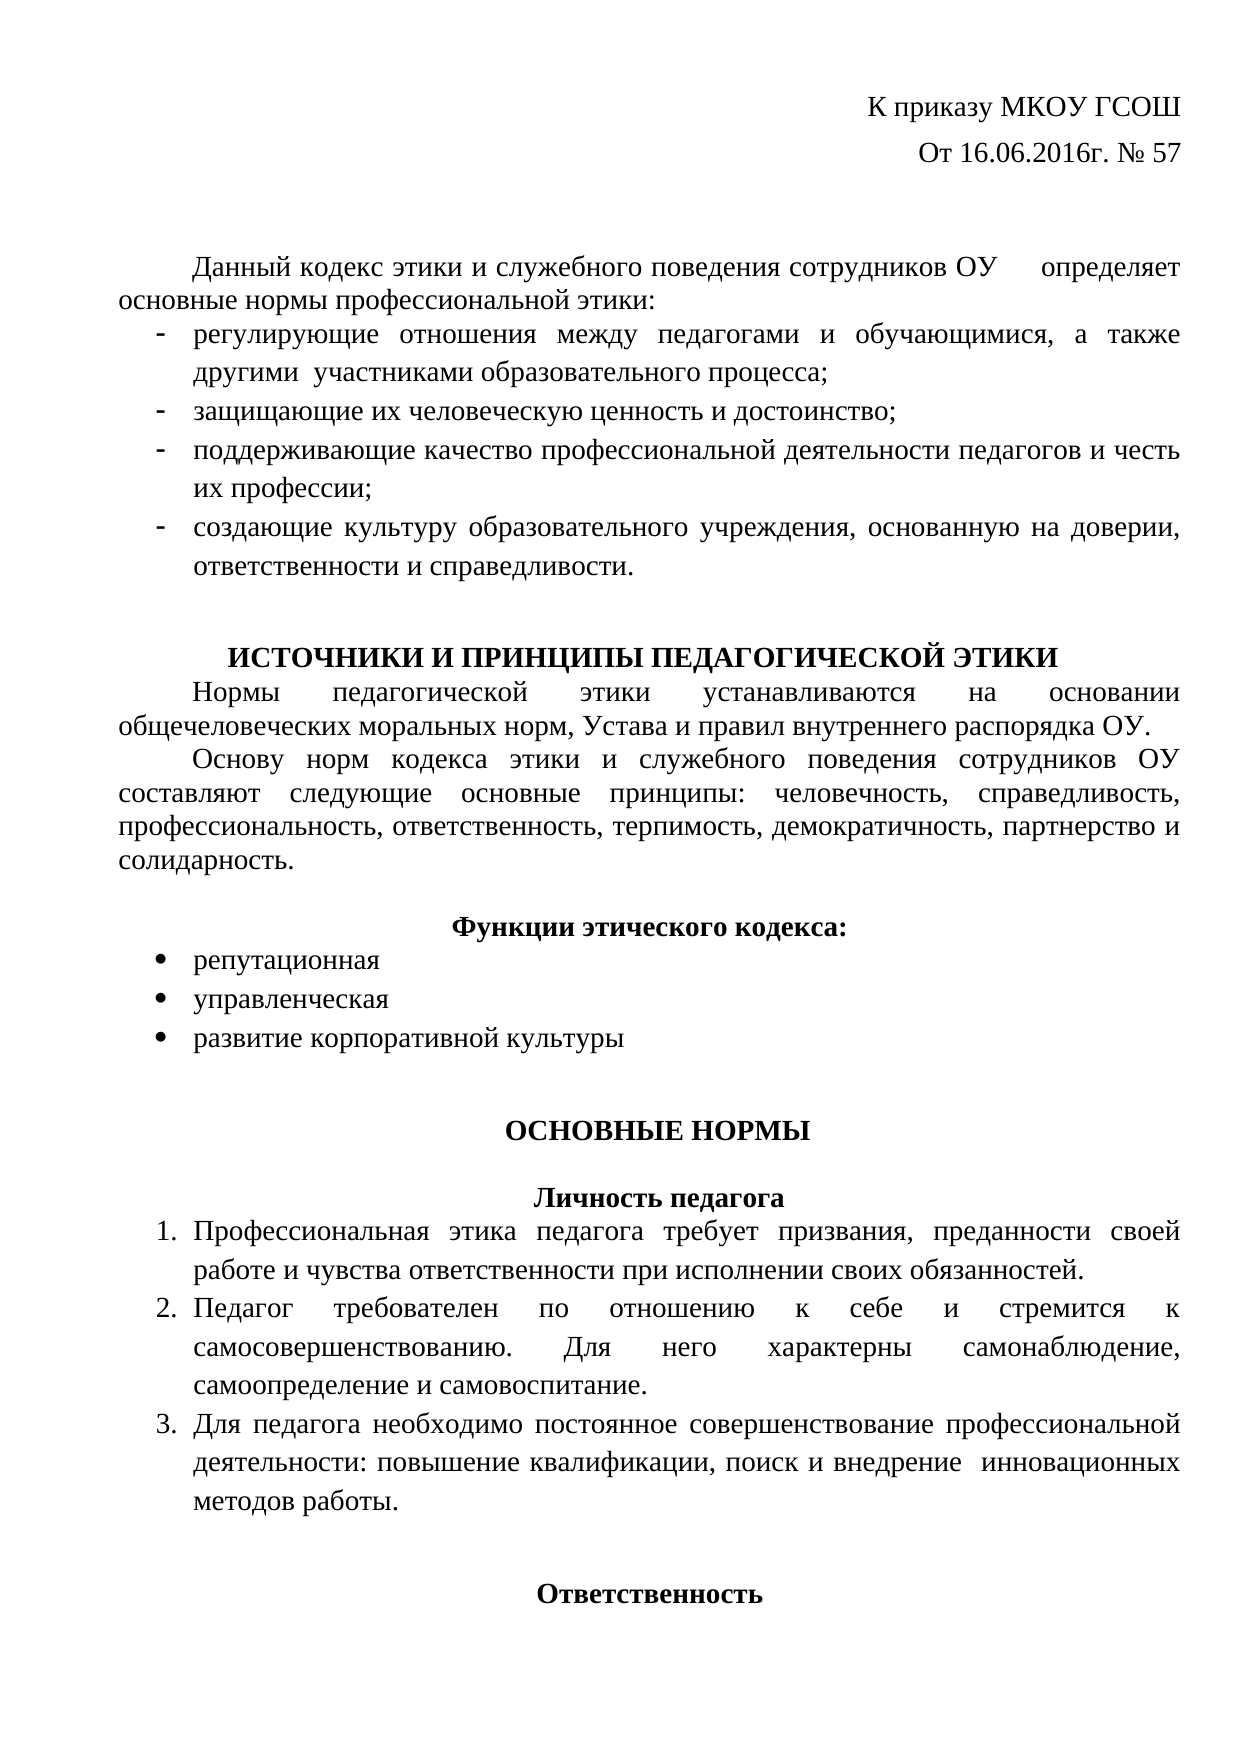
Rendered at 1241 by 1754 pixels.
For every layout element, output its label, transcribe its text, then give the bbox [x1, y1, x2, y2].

list Педагог требователен по отношению к себе и стремится к самосовершенствованию. Для него характерны самонаблюдение, самоопределение и самовоспитание. [156, 1290, 1181, 1401]
list управленческая [156, 981, 1181, 1015]
list регулирующие отношения между педагогами и обучающимися, а также другими участниками образовательного процесса; [156, 316, 1181, 388]
list Для педагога необходимо постоянное совершенствование профессиональной деятельности: повышение квалификации, поиск и внедрение инновационных методов работы. [156, 1406, 1181, 1517]
list развитие корпоративной культуры [156, 1020, 1181, 1053]
list создающие культуру образовательного учреждения, основанную на доверии, ответственности и справедливости. [156, 509, 1181, 581]
text ИСТОЧНИКИ И ПРИНЦИПЫ ПЕДАГОГИЧЕСКОЙ ЭТИКИ [118, 641, 1181, 674]
text Основу норм кодекса этики и служебного поведения сотрудников ОУ составляют следующие основные принципы: человечность, справедливость, профессиональность, ответственность, терпимость, демократичность, партнерство и солидарность. [118, 741, 1181, 875]
text Функции этического кодекса: [118, 909, 1181, 942]
text Ответственность [118, 1576, 1181, 1609]
list поддерживающие качество профессиональной деятельности педагогов и честь их профессии; [156, 432, 1181, 504]
text Данный кодекс этики и служебного поведения сотрудников ОУ определяет основные нормы профессиональной этики: [118, 249, 1181, 316]
text От 16.06.2016г. № 57 [118, 135, 1181, 168]
text Нормы педагогической этики устанавливаются на основании общечеловеческих моральных норм, Устава и правил внутреннего распорядка ОУ. [118, 674, 1181, 741]
list репутационная [156, 942, 1181, 976]
text Личность педагога [118, 1180, 1181, 1213]
list защищающие их человеческую ценность и достоинство; [156, 393, 1181, 427]
list Профессиональная этика педагога требует призвания, преданности своей работе и чувства ответственности при исполнении своих обязанностей. [156, 1213, 1181, 1285]
text К приказу МКОУ ГСОШ [118, 89, 1181, 122]
text ОСНОВНЫЕ НОРМЫ [118, 1113, 1181, 1146]
